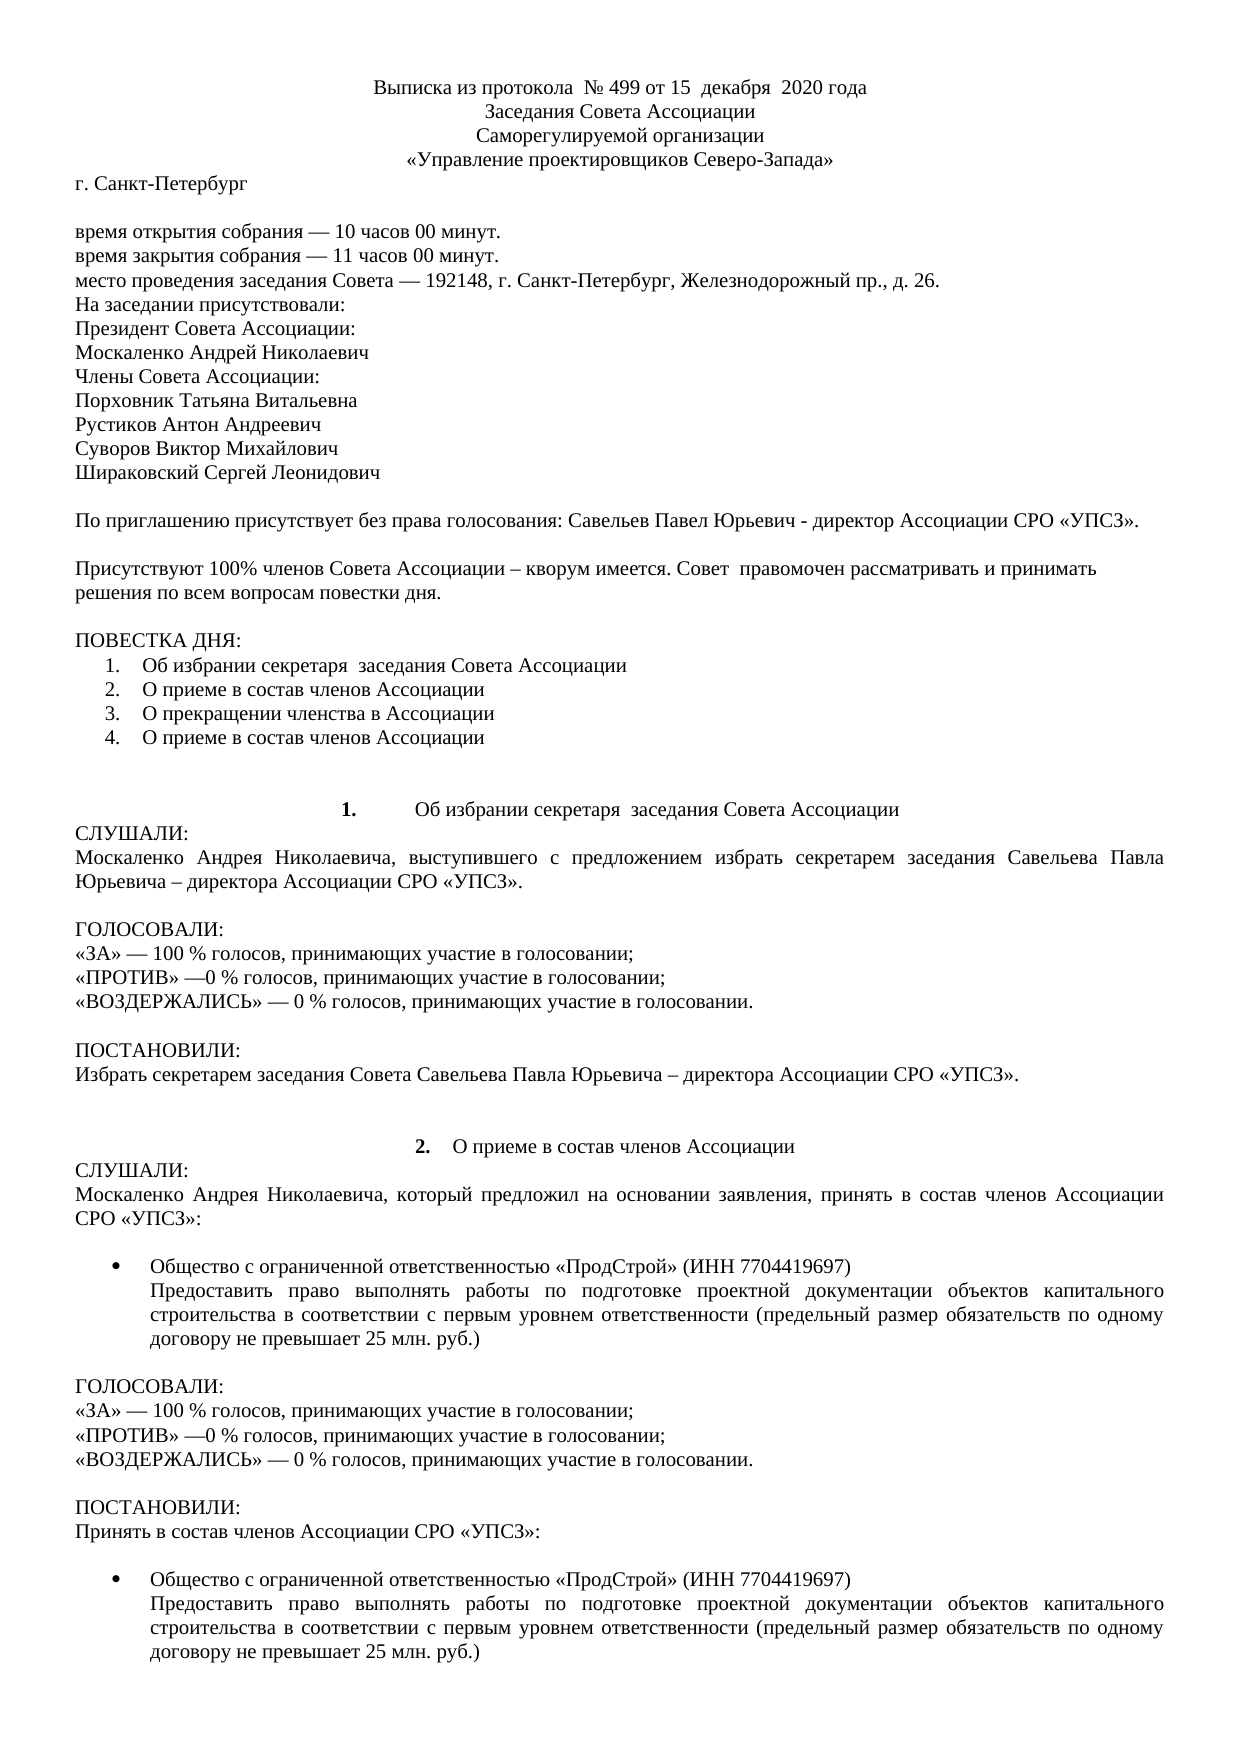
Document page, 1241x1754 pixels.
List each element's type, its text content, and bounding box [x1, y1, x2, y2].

list Об избрании секретаря заседания Совета Ассоциации [75, 797, 1165, 821]
text «ВОЗДЕРЖАЛИСЬ» — 0 % голосов, принимающих участие в голосовании. [75, 989, 1165, 1013]
text «ЗА» — 100 % голосов, принимающих участие в голосовании; [75, 1398, 1165, 1422]
text «ВОЗДЕРЖАЛИСЬ» — 0 % голосов, принимающих участие в голосовании. [75, 1447, 1165, 1471]
text ГОЛОСОВАЛИ: [75, 1374, 1165, 1398]
text Москаленко Андрей Николаевич [75, 340, 1165, 364]
list О приеме в состав членов Ассоциации [415, 1134, 1165, 1158]
text время закрытия собрания — 11 часов 00 минут. [75, 243, 1165, 267]
text ПОСТАНОВИЛИ: [75, 1495, 1165, 1519]
text Москаленко Андрея Николаевича, выступившего с предложением избрать секретарем заседания Савельева Павла Юрьевича – директора Ассоциации СРО «УПСЗ». [75, 845, 1165, 893]
text «ПРОТИВ» —0 % голосов, принимающих участие в голосовании; [75, 1422, 1165, 1447]
text Избрать секретарем заседания Совета Савельева Павла Юрьевича – директора Ассоциации СРО «УПСЗ». [75, 1062, 1165, 1086]
list Об избрании секретаря заседания Совета Ассоциации [104, 652, 1165, 677]
text Шираковский Сергей Леонидович [75, 460, 1165, 484]
text ГОЛОСОВАЛИ: [75, 917, 1165, 941]
text СЛУШАЛИ: [75, 821, 1165, 845]
text Суворов Виктор Михайлович [75, 436, 1165, 460]
text время открытия собрания — 10 часов 00 минут. [75, 219, 1165, 243]
list Общество с ограниченной ответственностью «ПродСтрой» (ИНН 7704419697) [112, 1567, 1165, 1591]
text Москаленко Андрея Николаевича, который предложил на основании заявления, принять в состав членов Ассоциации СРО «УПСЗ»: [75, 1182, 1165, 1230]
list О прекращении членства в Ассоциации [104, 701, 1165, 725]
text Присутствуют 100% членов Совета Ассоциации – кворум имеется. Совет правомочен рассматривать и принимать решения по всем вопросам повестки дня. [75, 556, 1165, 604]
list О приеме в состав членов Ассоциации [104, 725, 1165, 749]
text «Управление проектировщиков Северо-Запада» [75, 147, 1165, 171]
text СЛУШАЛИ: [75, 1158, 1165, 1182]
list Предоставить право выполнять работы по подготовке проектной документации объектов капитального строительства в соответствии с первым уровнем ответственности (предельный размер обязательств по одному договору не превышает 25 млн. руб.) [150, 1278, 1165, 1350]
text «ПРОТИВ» —0 % голосов, принимающих участие в голосовании; [75, 965, 1165, 989]
text Порховник Татьяна Витальевна [75, 388, 1165, 412]
text Принять в состав членов Ассоциации СРО «УПСЗ»: [75, 1519, 1165, 1543]
text На заседании присутствовали: [75, 292, 1165, 316]
list Общество с ограниченной ответственностью «ПродСтрой» (ИНН 7704419697) [112, 1254, 1165, 1278]
text Выписка из протокола № 499 от 15 декабря 2020 года [75, 75, 1165, 99]
text г. Санкт-Петербург [75, 171, 1165, 195]
list О приеме в состав членов Ассоциации [104, 677, 1165, 701]
list Предоставить право выполнять работы по подготовке проектной документации объектов капитального строительства в соответствии с первым уровнем ответственности (предельный размер обязательств по одному договору не превышает 25 млн. руб.) [150, 1591, 1165, 1663]
text По приглашению присутствует без права голосования: Савельев Павел Юрьевич - директор Ассоциации СРО «УПСЗ». [75, 508, 1165, 532]
text Саморегулируемой организации [75, 123, 1165, 147]
text «ЗА» — 100 % голосов, принимающих участие в голосовании; [75, 941, 1165, 965]
text Члены Совета Ассоциации: [75, 364, 1165, 388]
text место проведения заседания Совета — 192148, г. Санкт-Петербург, Железнодорожный пр., д. 26. [75, 267, 1165, 292]
text ПОВЕСТКА ДНЯ: [75, 628, 1165, 652]
text Президент Совета Ассоциации: [75, 316, 1165, 340]
text Заседания Совета Ассоциации [75, 99, 1165, 123]
text Рустиков Антон Андреевич [75, 412, 1165, 436]
text ПОСТАНОВИЛИ: [75, 1037, 1165, 1062]
